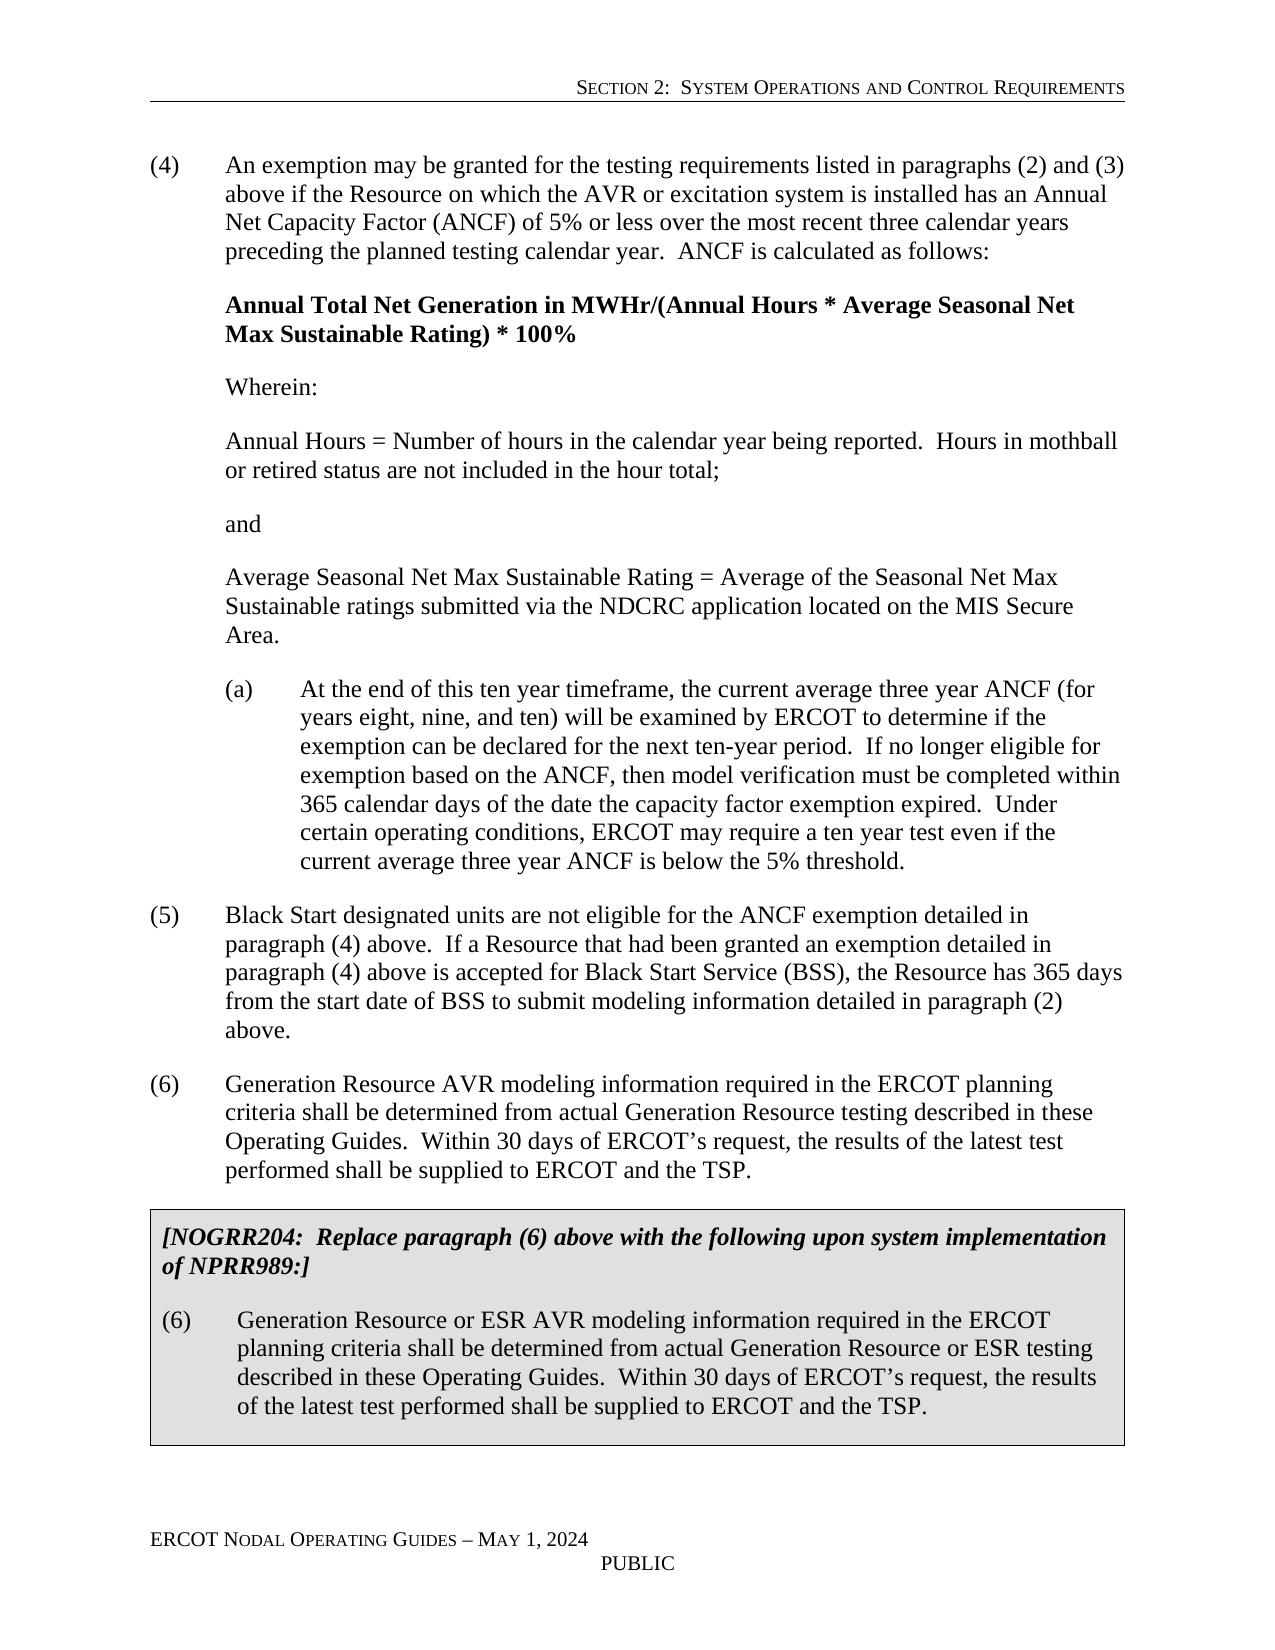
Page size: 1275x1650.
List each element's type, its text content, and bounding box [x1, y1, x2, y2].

text Annual Hours = Number of hours in the calendar year being reported. Hours in mothball or retired status are not included in the hour total; [225, 426, 1125, 484]
text (4) An exemption may be granted for the testing requirements listed in paragraphs (2) and (3) above if the Resource on which the AVR or excitation system is installed has an Annual Net Capacity Factor (ANCF) of 5% or less over the most recent three calendar years preceding the planned testing calendar year. ANCF is calculated as follows: [150, 150, 1125, 265]
text (6) Generation Resource AVR modeling information required in the ERCOT planning criteria shall be determined from actual Generation Resource testing described in these Operating Guides. Within 30 days of ERCOT’s request, the results of the latest test performed shall be supplied to ERCOT and the TSP. [150, 1069, 1125, 1184]
text Annual Total Net Generation in MWHr/(Annual Hours * Average Seasonal Net Max Sustainable Rating) * 100% [225, 290, 1125, 347]
text (a) At the end of this ten year timeframe, the current average three year ANCF (for years eight, nine, and ten) will be examined by ERCOT to determine if the exemption can be declared for the next ten-year period. If no longer eligible for exemption based on the ANCF, then model verification must be completed within 365 calendar days of the date the capacity factor exemption expired. Under certain operating conditions, ERCOT may require a ten year test even if the current average three year ANCF is below the 5% threshold. [225, 674, 1125, 875]
text Wherein: [150, 372, 1125, 401]
text and [150, 509, 1125, 537]
table_header [NOGRR204: Replace paragraph (6) above with the following upon system implementation of NPRR989:] (6) Generation Resource or ESR AVR modeling information required in the ERCOT planning criteria shall be determined from actual Generation Resource or ESR testing described in these Operating Guides. Within 30 days of ERCOT’s request, the results of the latest test performed shall be supplied to ERCOT and the TSP. [151, 1210, 1124, 1445]
text (5) Black Start designated units are not eligible for the ANCF exemption detailed in paragraph (4) above. If a Resource that had been granted an exemption detailed in paragraph (4) above is accepted for Black Start Service (BSS), the Resource has 365 days from the start date of BSS to submit modeling information detailed in paragraph (2) above. [150, 900, 1125, 1044]
text Average Seasonal Net Max Sustainable Rating = Average of the Seasonal Net Max Sustainable ratings submitted via the NDCRC application located on the MIS Secure Area. [225, 562, 1125, 649]
